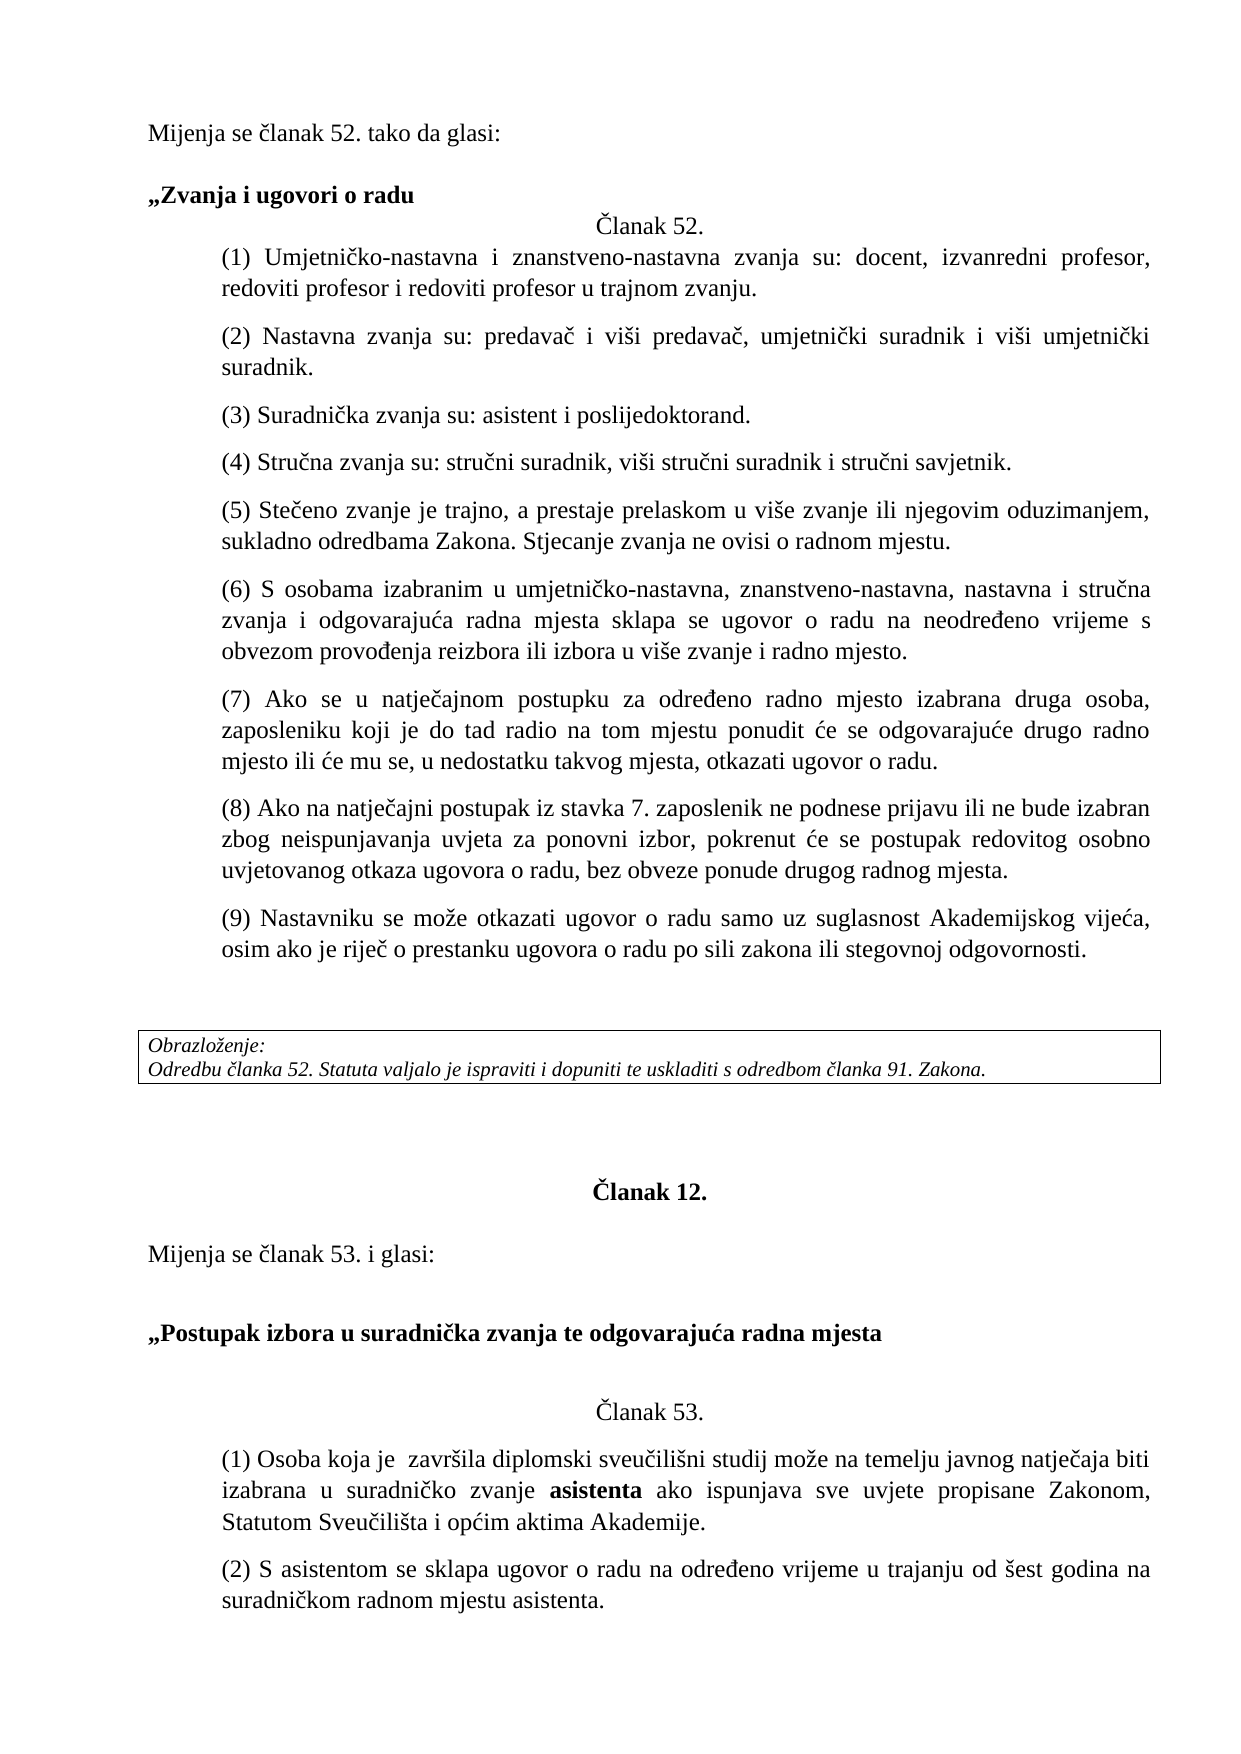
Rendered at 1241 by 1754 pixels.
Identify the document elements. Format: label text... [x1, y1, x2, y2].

text Članak 12. [148, 1177, 1152, 1206]
text Obrazloženje: [139, 1031, 1160, 1054]
text Mijenja se članak 53. i glasi: [148, 1239, 1152, 1268]
text (7) Ako se u natječajnom postupku za određeno radno mjesto izabrana druga osoba, zaposleniku koji je do tad radio na tom mjestu ponudit će se odgovarajuće drugo radno mjesto ili će mu se, u nedostatku takvog mjesta, otkazati ugovor o radu. [221, 684, 1152, 774]
text (8) Ako na natječajni postupak iz stavka 7. zaposlenik ne podnese prijavu ili ne bude izabran zbog neispunjavanja uvjeta za ponovni izbor, pokrenut će se postupak redovitog osobno uvjetovanog otkaza ugovora o radu, bez obveze ponude drugog radnog mjesta. [221, 793, 1152, 884]
text (2) Nastavna zvanja su: predavač i viši predavač, umjetnički suradnik i viši umjetnički suradnik. [221, 321, 1152, 381]
text (4) Stručna zvanja su: stručni suradnik, viši stručni suradnik i stručni savjetnik. [148, 447, 1152, 476]
text „Zvanja i ugovori o radu [148, 180, 1152, 209]
text (2) S asistentom se sklapa ugovor o radu na određeno vrijeme u trajanju od šest godina na suradničkom radnom mjestu asistenta. [221, 1554, 1152, 1614]
text Odredbu članka 52. Statuta valjalo je ispraviti i dopuniti te uskladiti s odredbom članka 91. Zakona. [139, 1054, 1160, 1083]
text (6) S osobama izabranim u umjetničko-nastavna, znanstveno-nastavna, nastavna i stručna zvanja i odgovarajuća radna mjesta sklapa se ugovor o radu na neodređeno vrijeme s obvezom provođenja reizbora ili izbora u više zvanje i radno mjesto. [221, 574, 1152, 665]
text (1) Osoba koja je završila diplomski sveučilišni studij može na temelju javnog natječaja biti izabrana u suradničko zvanje asistenta ako ispunjava sve uvjete propisane Zakonom, Statutom Sveučilišta i općim aktima Akademije. [221, 1444, 1152, 1535]
text (3) Suradnička zvanja su: asistent i poslijedoktorand. [148, 400, 1152, 428]
text (9) Nastavniku se može otkazati ugovor o radu samo uz suglasnost Akademijskog vijeća, osim ako je riječ o prestanku ugovora o radu po sili zakona ili stegovnoj odgovornosti. [221, 903, 1152, 963]
text „Postupak izbora u suradnička zvanja te odgovarajuća radna mjesta [148, 1318, 1152, 1347]
text (5) Stečeno zvanje je trajno, a prestaje prelaskom u više zvanje ili njegovim oduzimanjem, sukladno odredbama Zakona. Stjecanje zvanja ne ovisi o radnom mjestu. [221, 495, 1152, 555]
text (1) Umjetničko-nastavna i znanstveno-nastavna zvanja su: docent, izvanredni profesor, redoviti profesor i redoviti profesor u trajnom zvanju. [221, 242, 1152, 302]
text Članak 52. [148, 211, 1152, 240]
text Članak 53. [148, 1397, 1152, 1426]
text Mijenja se članak 52. tako da glasi: [148, 118, 1152, 147]
